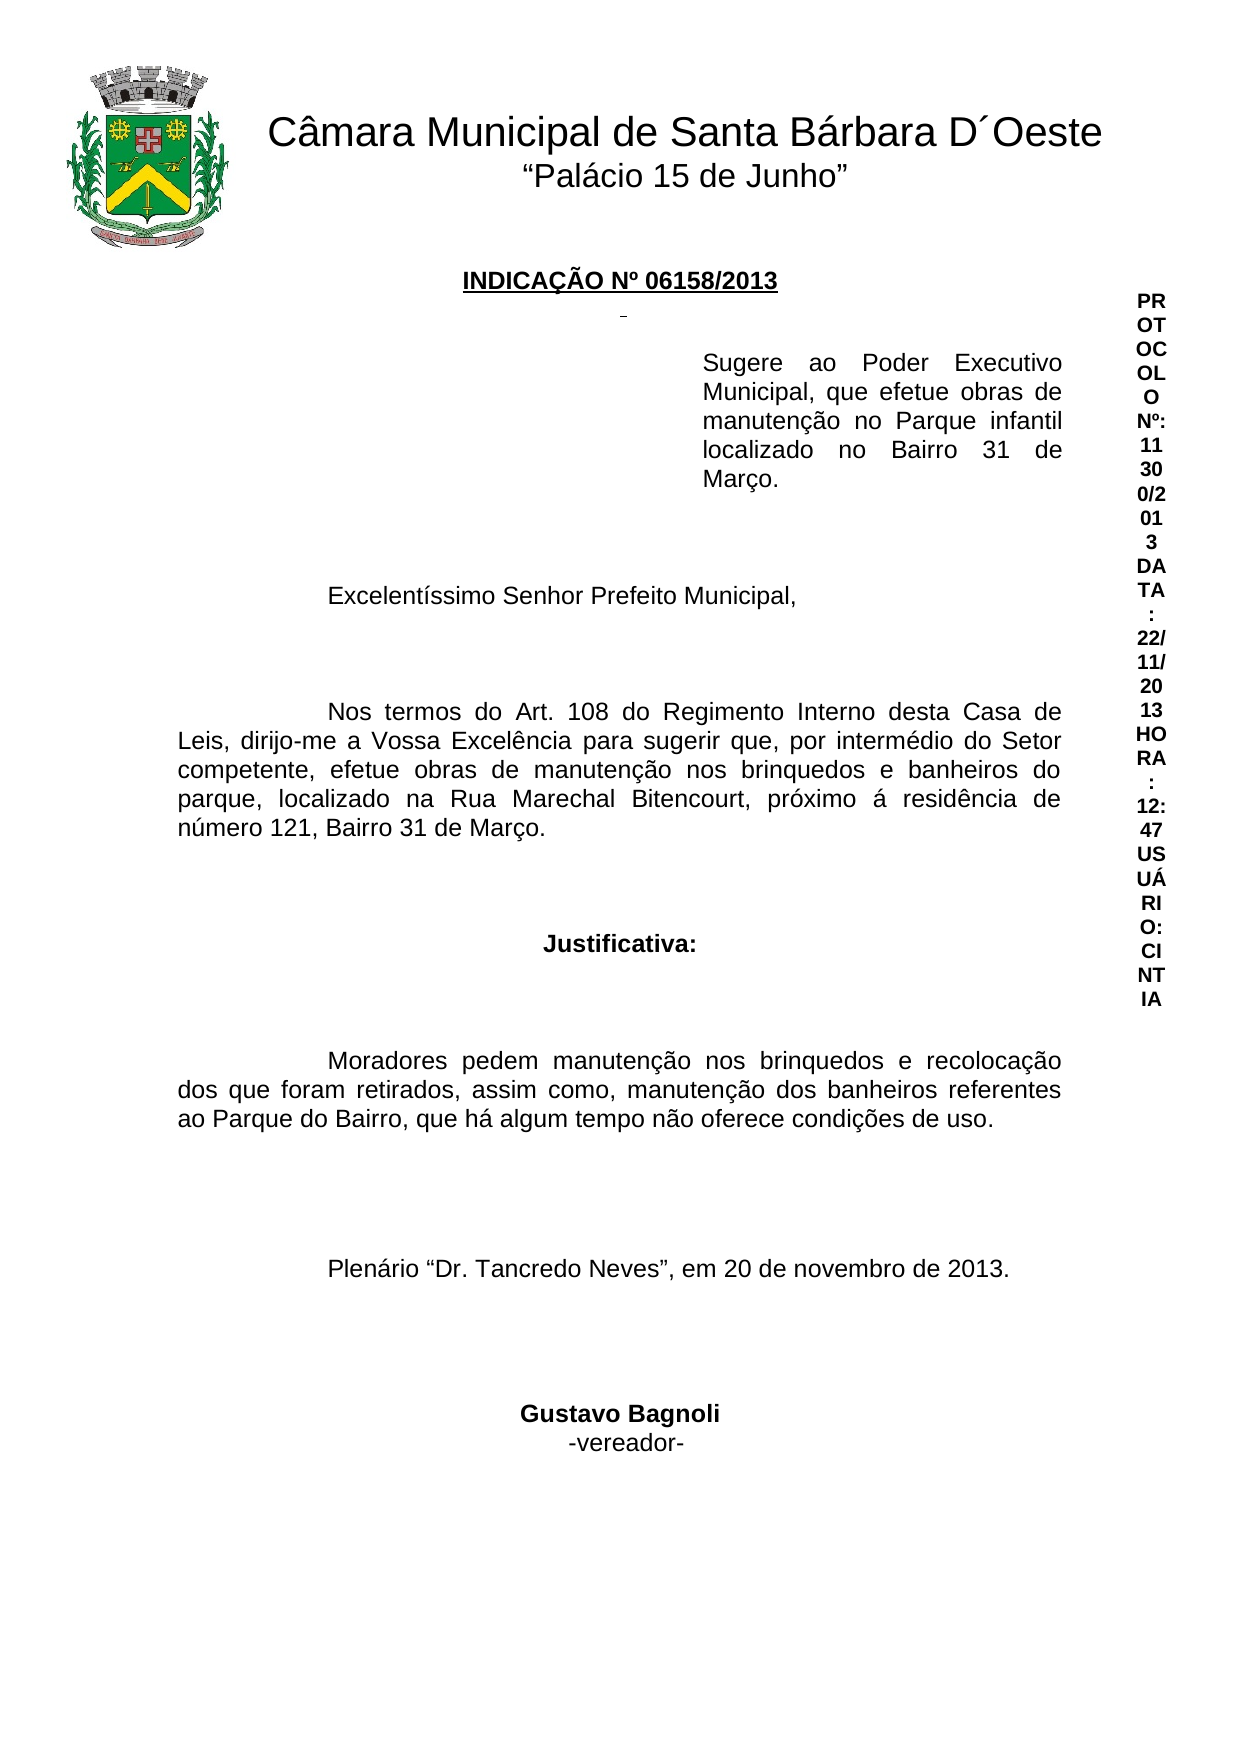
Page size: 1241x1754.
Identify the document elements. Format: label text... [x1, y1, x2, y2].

text Sugere ao Poder Executivo Municipal, que efetue obras de manutenção no Parque infantil localizado no Bairro 31 de Março. [702, 348, 1063, 493]
picture [66, 66, 236, 255]
text Nos termos do Art. 108 do Regimento Interno desta Casa de Leis, dirijo-me a Vossa Excelência para sugerir que, por intermédio do Setor competente, efetue obras de manutenção nos brinquedos e banheiros do parque, localizado na Rua Marechal Bitencourt, próximo á residência de número 121, Bairro 31 de Março. [177, 697, 1063, 842]
text Moradores pedem manutenção nos brinquedos e recolocação dos que foram retirados, assim como, manutenção dos banheiros referentes ao Parque do Bairro, que há algum tempo não oferece condições de uso. [177, 1046, 1063, 1133]
text Gustavo Bagnoli [177, 1399, 1063, 1428]
title INDICAÇÃO Nº 06158/2013 [177, 266, 1063, 295]
text Justificativa: [177, 929, 1063, 958]
text Excelentíssimo Senhor Prefeito Municipal, [177, 581, 1063, 609]
text -vereador- [177, 1428, 1063, 1457]
text Plenário “Dr. Tancredo Neves”, em 20 de novembro de 2013. [177, 1254, 1063, 1283]
